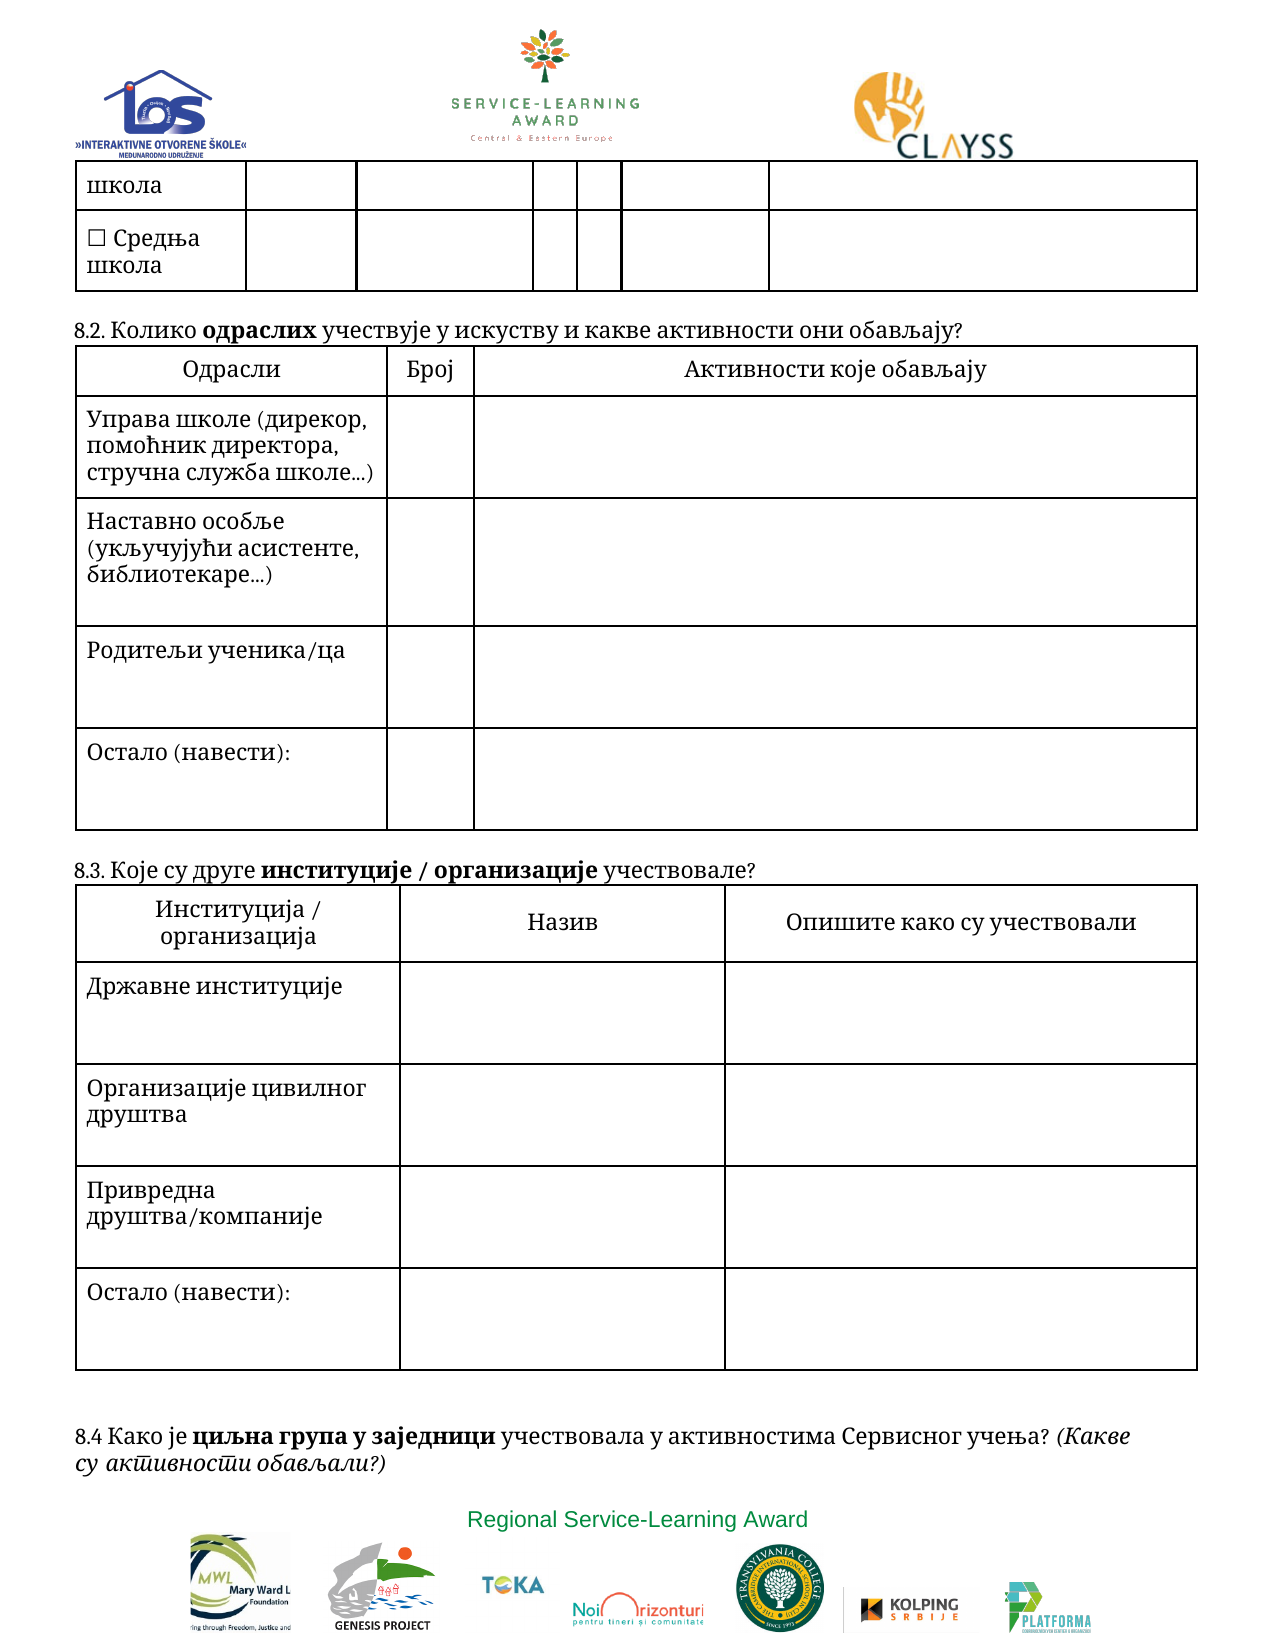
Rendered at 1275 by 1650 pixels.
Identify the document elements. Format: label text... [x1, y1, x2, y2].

table_cell [623, 162, 768, 209]
table_header Број [388, 347, 473, 394]
table_cell [358, 211, 532, 290]
table_cell [770, 162, 1196, 209]
text 8.4 Како је циљна група у заједници учествовала у активностима Сервисног учења? (Какве су активности обављали?) [75, 1424, 1200, 1477]
picture [190, 1532, 291, 1633]
text 8.3. Које су друге институције / организације учествовале? [74, 857, 1200, 884]
table_cell [247, 162, 355, 209]
table_cell [534, 162, 576, 209]
picture [445, 17, 645, 160]
picture [322, 1541, 440, 1633]
table_cell [475, 499, 1196, 625]
table_cell Наставно особље (укључујући асистенте, библиотекаре...) [77, 499, 386, 625]
table_cell [726, 1167, 1196, 1267]
table_cell [358, 162, 532, 209]
table_cell Привредна друштва/компаније [77, 1167, 399, 1267]
picture [854, 72, 1016, 160]
picture [573, 1585, 704, 1633]
table_cell Остало (навести): [77, 1269, 399, 1369]
table_cell Државне институције [77, 963, 399, 1063]
table_cell [475, 729, 1196, 829]
table_cell Организације цивилног друштва [77, 1065, 399, 1165]
table_cell Основна школа [77, 162, 245, 209]
table_cell [401, 963, 724, 1063]
table_cell [401, 1167, 724, 1267]
table_header Активности које обављају [475, 347, 1196, 394]
table_cell [388, 499, 473, 625]
table_cell Средња школа [77, 211, 245, 290]
table_cell [388, 729, 473, 829]
table_header Опишите како су учествовали [726, 886, 1196, 961]
table_cell [388, 397, 473, 497]
table_cell [247, 211, 355, 290]
table_cell Управа школе (дирекор, помоћник директора, стручна служба школе...) [77, 397, 386, 497]
table_cell [770, 211, 1196, 290]
table_cell [401, 1065, 724, 1165]
table_cell Родитељи ученика/ца [77, 627, 386, 727]
table_cell [726, 1065, 1196, 1165]
table_cell [726, 963, 1196, 1063]
table_cell [475, 397, 1196, 497]
table_header Одрасли [77, 347, 386, 394]
table_cell [578, 162, 620, 209]
table_cell Остало (навести): [77, 729, 386, 829]
picture [75, 70, 247, 160]
table_header Назив [401, 886, 724, 961]
table_header Институција / организација [77, 886, 399, 961]
picture [1004, 1582, 1091, 1633]
table_cell [623, 211, 768, 290]
table_cell [534, 211, 576, 290]
table_cell [388, 627, 473, 727]
table_cell [578, 211, 620, 290]
text 8.2. Колико одраслих учествује у искуству и какве активности они обављају? [74, 318, 1200, 344]
table_cell [475, 627, 1196, 727]
table_cell [726, 1269, 1196, 1369]
table_cell [401, 1269, 724, 1369]
